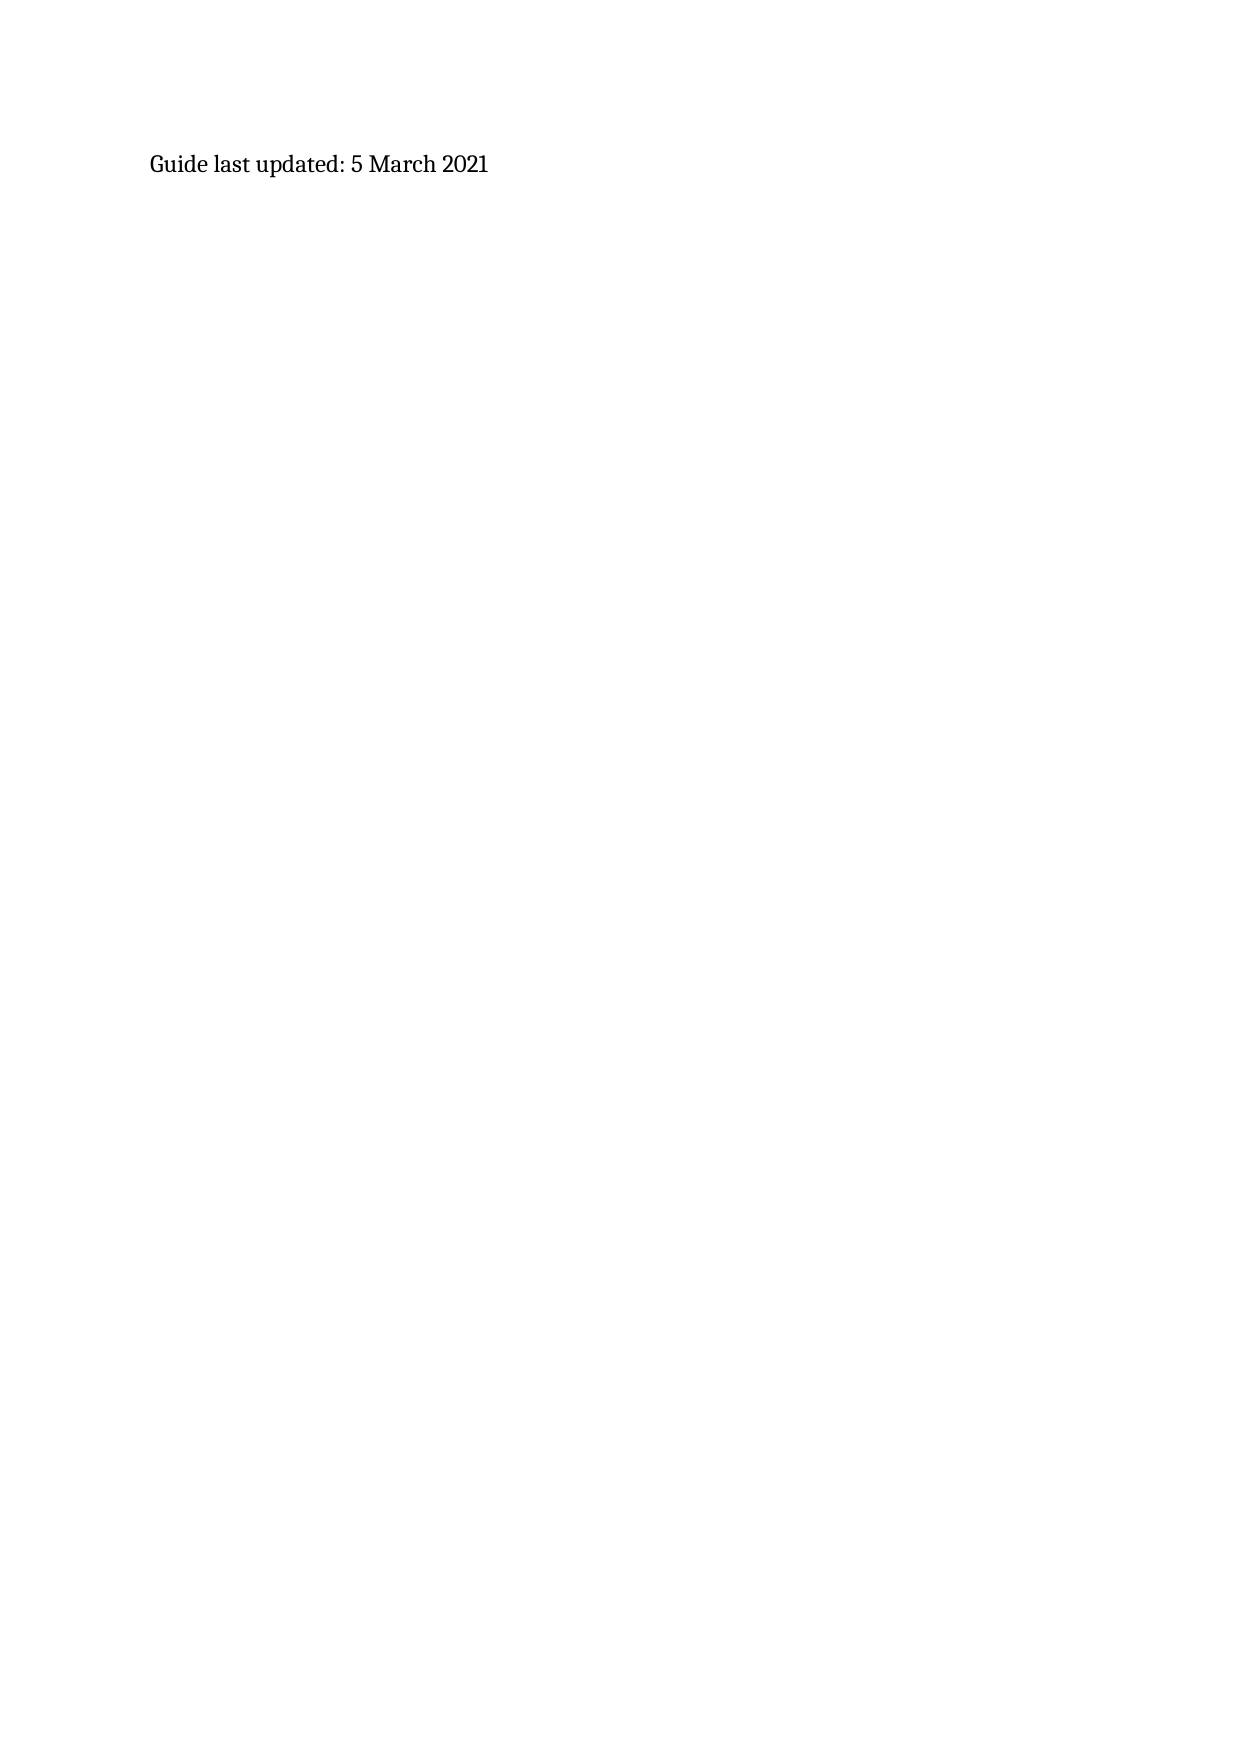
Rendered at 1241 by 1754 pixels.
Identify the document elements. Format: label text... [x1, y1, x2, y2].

text Guide last updated: 5 March 2021 [150, 150, 1090, 179]
